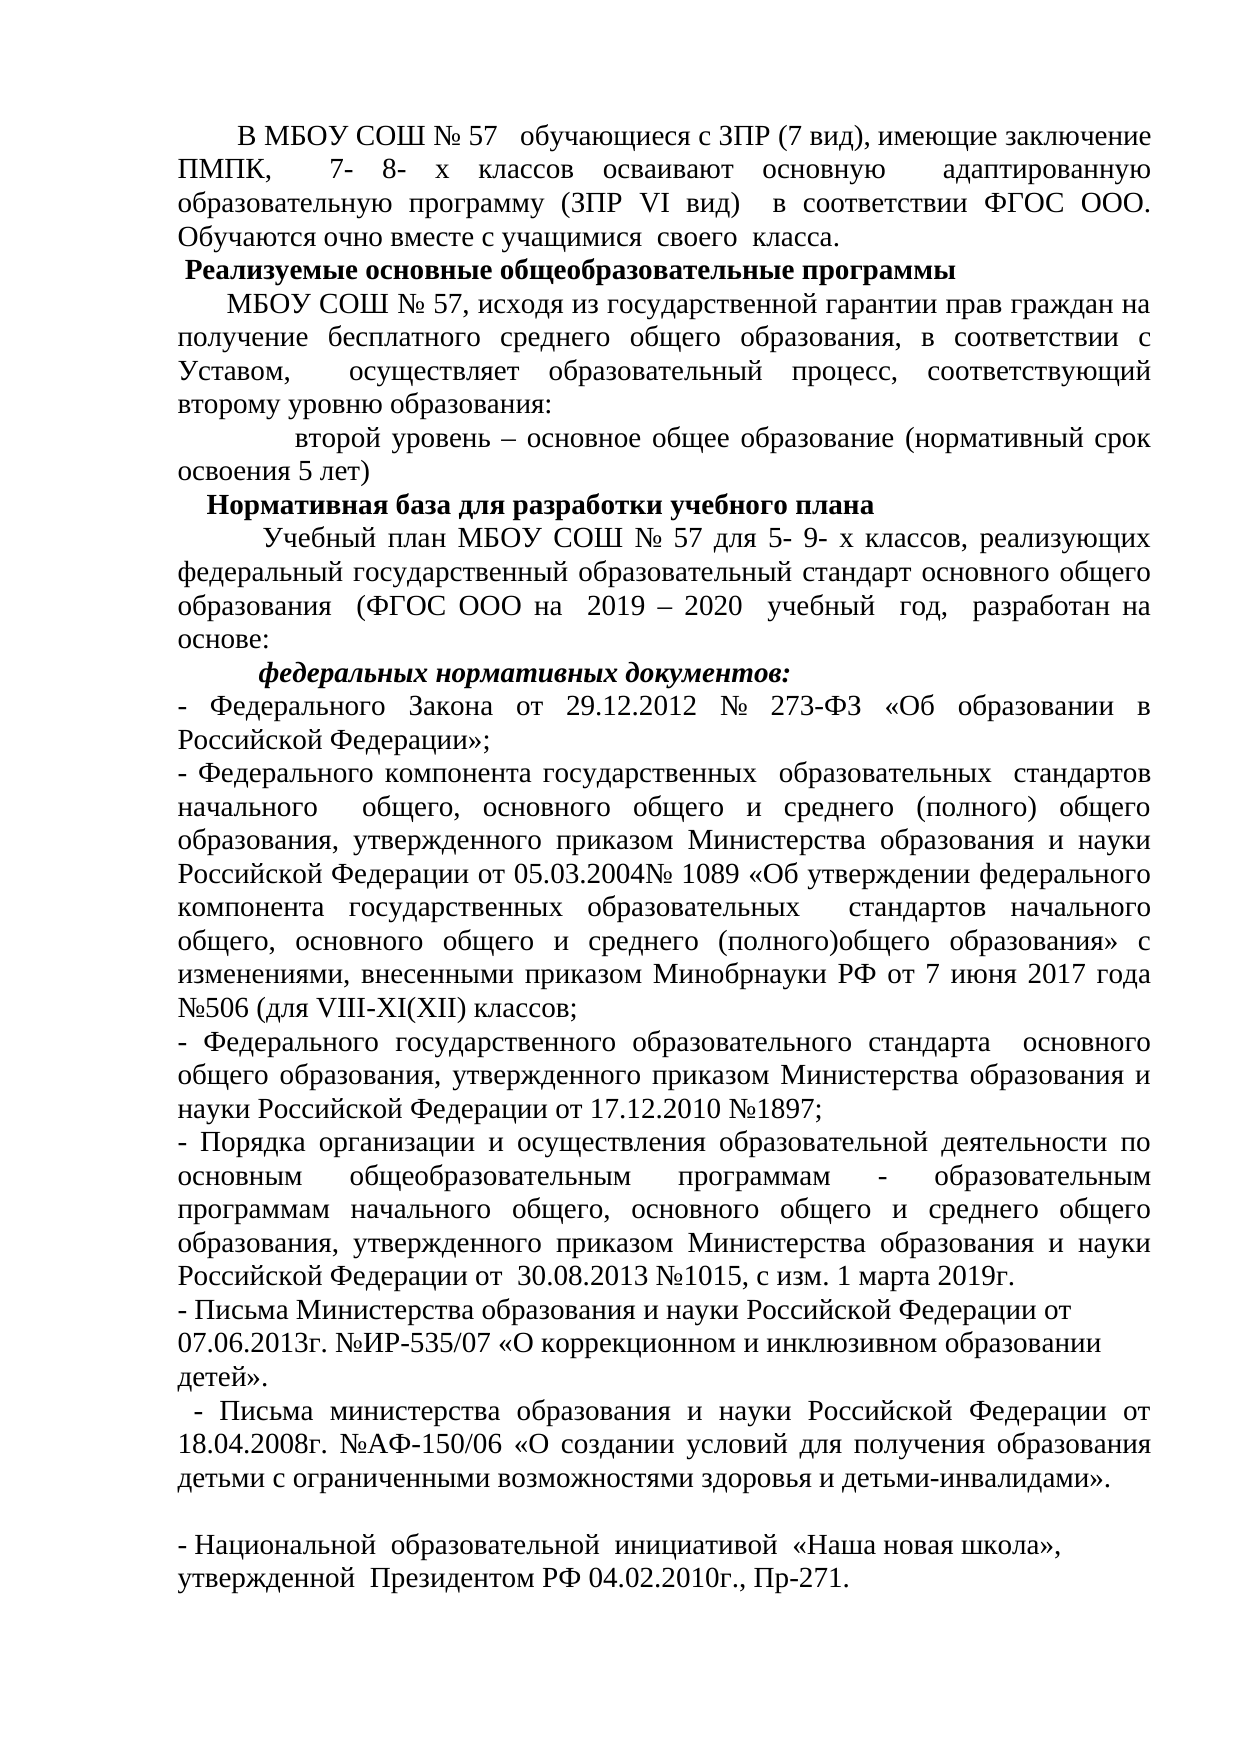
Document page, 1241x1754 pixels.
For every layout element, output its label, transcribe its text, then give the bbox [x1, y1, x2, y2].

text федеральных нормативных документов: [177, 655, 1152, 688]
text МБОУ СОШ № 57, исходя из государственной гарантии прав граждан на получение бесплатного среднего общего образования, в соответствии с Уставом, осуществляет образовательный процесс, соответствующий второму уровню образования: [177, 286, 1152, 420]
text - Национальной образовательной инициативой «Наша новая школа», утвержденной Президентом РФ 04.02.2010г., Пр-271. [177, 1527, 1152, 1594]
text - Письма Министерства образования и науки Российской Федерации от [177, 1292, 1152, 1326]
text Нормативная база для разработки учебного плана [177, 487, 1152, 521]
text - Федерального Закона от 29.12.2012 № 273-ФЗ «Об образовании в Российской Федерации»; [177, 688, 1152, 755]
text Учебный план МБОУ СОШ № 57 для 5- 9- х классов, реализующих федеральный государственный образовательный стандарт основного общего образования (ФГОС ООО на 2019 – 2020 учебный год, разработан на основе: [177, 521, 1152, 655]
text второй уровень – основное общее образование (нормативный срок освоения 5 лет) [177, 420, 1152, 487]
text - Федерального государственного образовательного стандарта основного общего образования, утвержденного приказом Министерства образования и науки Российской Федерации от 17.12.2010 №1897; [177, 1024, 1152, 1124]
title - Порядка организации и осуществления образовательной деятельности по основным общеобразовательным программам - образовательным программам начального общего, основного общего и среднего общего образования, утвержденного приказом Министерства образования и науки Российской Федерации от 30.08.2013 №1015, с изм. 1 марта 2019г. [177, 1124, 1152, 1292]
text - Федерального компонента государственных образовательных стандартов начального общего, основного общего и среднего (полного) общего образования, утвержденного приказом Министерства образования и науки Российской Федерации от 05.03.2004№ 1089 «Об утверждении федерального компонента государственных образовательных стандартов начального общего, основного общего и среднего (полного)общего образования» с изменениями, внесенными приказом Минобрнауки РФ от 7 июня 2017 года №506 (для VIII-XI(XII) классов; [177, 755, 1152, 1024]
text 07.06.2013г. №ИР-535/07 «О коррекционном и инклюзивном образовании детей». [177, 1326, 1152, 1393]
text - Письма министерства образования и науки Российской Федерации от 18.04.2008г. №АФ-150/06 «О создании условий для получения образования детьми с ограниченными возможностями здоровья и детьми-инвалидами». [177, 1393, 1152, 1493]
text Реализуемые основные общеобразовательные программы [177, 252, 1152, 286]
text В МБОУ СОШ № 57 обучающиеся с ЗПР (7 вид), имеющие заключение ПМПК, 7- 8- х классов осваивают основную адаптированную образовательную программу (ЗПР VI вид) в соответствии ФГОС ООО. Обучаются очно вместе с учащимися своего класса. [177, 118, 1152, 252]
